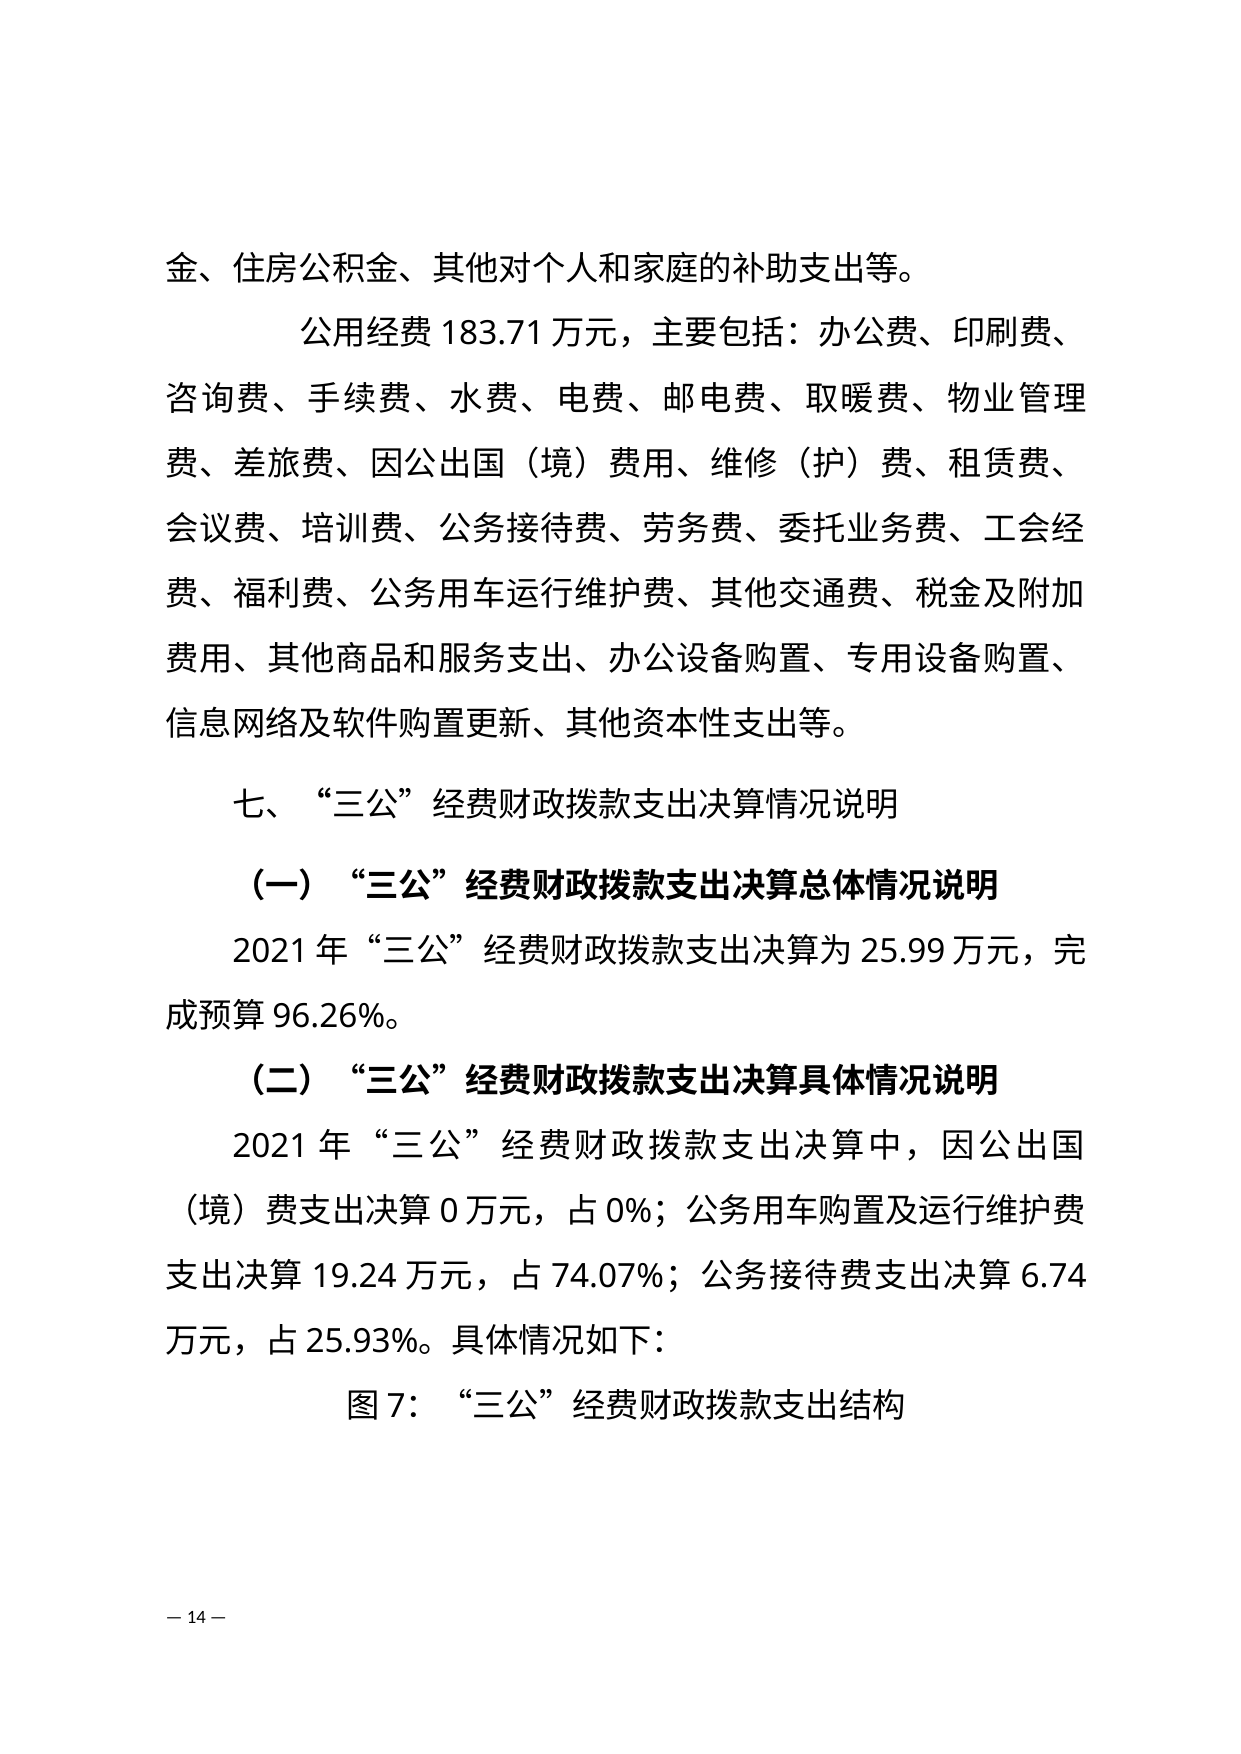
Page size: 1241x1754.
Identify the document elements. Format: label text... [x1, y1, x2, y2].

text 2021年“三公”经费财政拨款支出决算为25.99万元，完成预算96.26%。 [165, 916, 1087, 1046]
text 公用经费183.71万元，主要包括：办公费、印刷费、咨询费、手续费、水费、电费、邮电费、取暖费、物业管理费、差旅费、因公出国（境）费用、维修（护）费、租赁费、会议费、培训费、公务接待费、劳务费、委托业务费、工会经费、福利费、公务用车运行维护费、其他交通费、税金及附加费用、其他商品和服务支出、办公设备购置、专用设备购置、信息网络及软件购置更新、其他资本性支出等。 [165, 298, 1087, 753]
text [165, 233, 1087, 298]
text （一）“三公”经费财政拨款支出决算总体情况说明 [165, 851, 1087, 916]
text 图7：“三公”经费财政拨款支出结构 [165, 1371, 1087, 1436]
text （二）“三公”经费财政拨款支出决算具体情况说明 [165, 1046, 1087, 1111]
text 七、“三公”经费财政拨款支出决算情况说明 [165, 769, 1087, 834]
text 2021年“三公”经费财政拨款支出决算中，因公出国（境）费支出决算0万元，占0%；公务用车购置及运行维护费支出决算19.24万元，占74.07%；公务接待费支出决算6.74万元，占25.93%。具体情况如下： [165, 1111, 1087, 1371]
